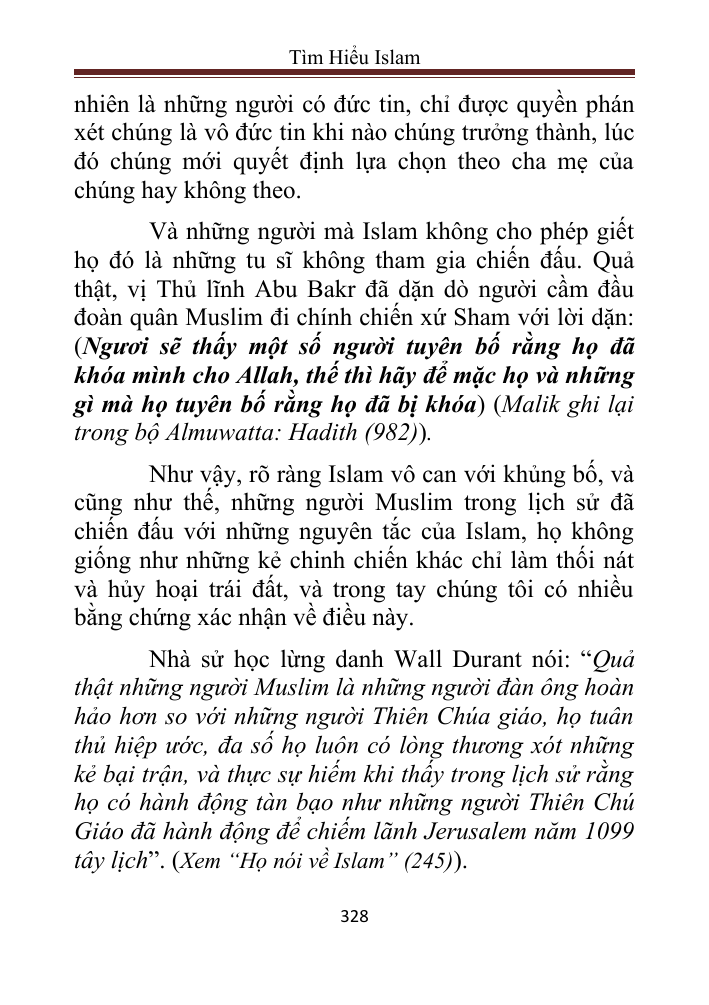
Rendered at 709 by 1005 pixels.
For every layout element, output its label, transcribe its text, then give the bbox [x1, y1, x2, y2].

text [74, 89, 635, 204]
text Nhà sử học lừng danh Wall Durant nói: “Quả thật những người Muslim là những người đàn ông hoàn hảo hơn so với những người Thiên Chúa giáo, họ tuân thủ hiệp ước, đa số họ luôn có lòng thương xót những kẻ bại trận, và thực sự hiếm khi thấy trong lịch sử rằng họ có hành động tàn bạo như những người Thiên Chú Giáo đã hành động để chiếm lãnh Jerusalem năm 1099 tây lịch”. (Xem “Họ nói về Islam” (245)). [74, 644, 635, 874]
text Như vậy, rõ ràng Islam vô can với khủng bố, và cũng như thế, những người Muslim trong lịch sử đã chiến đấu với những nguyên tắc của Islam, họ không giống như những kẻ chinh chiến khác chỉ làm thối nát và hủy hoại trái đất, và trong tay chúng tôi có nhiều bằng chứng xác nhận về điều này. [74, 459, 635, 631]
text Và những người mà Islam không cho phép giết họ đó là những tu sĩ không tham gia chiến đấu. Quả thật, vị Thủ lĩnh Abu Bakr đã dặn dò người cầm đầu đoàn quân Muslim đi chính chiến xứ Sham với lời dặn: (Ngươi sẽ thấy một số người tuyên bố rằng họ đã khóa mình cho Allah, thế thì hãy để mặc họ và những gì mà họ tuyên bố rằng họ đã bị khóa) (Malik ghi lại trong bộ Almuwatta: Hadith (982)). [74, 216, 635, 446]
